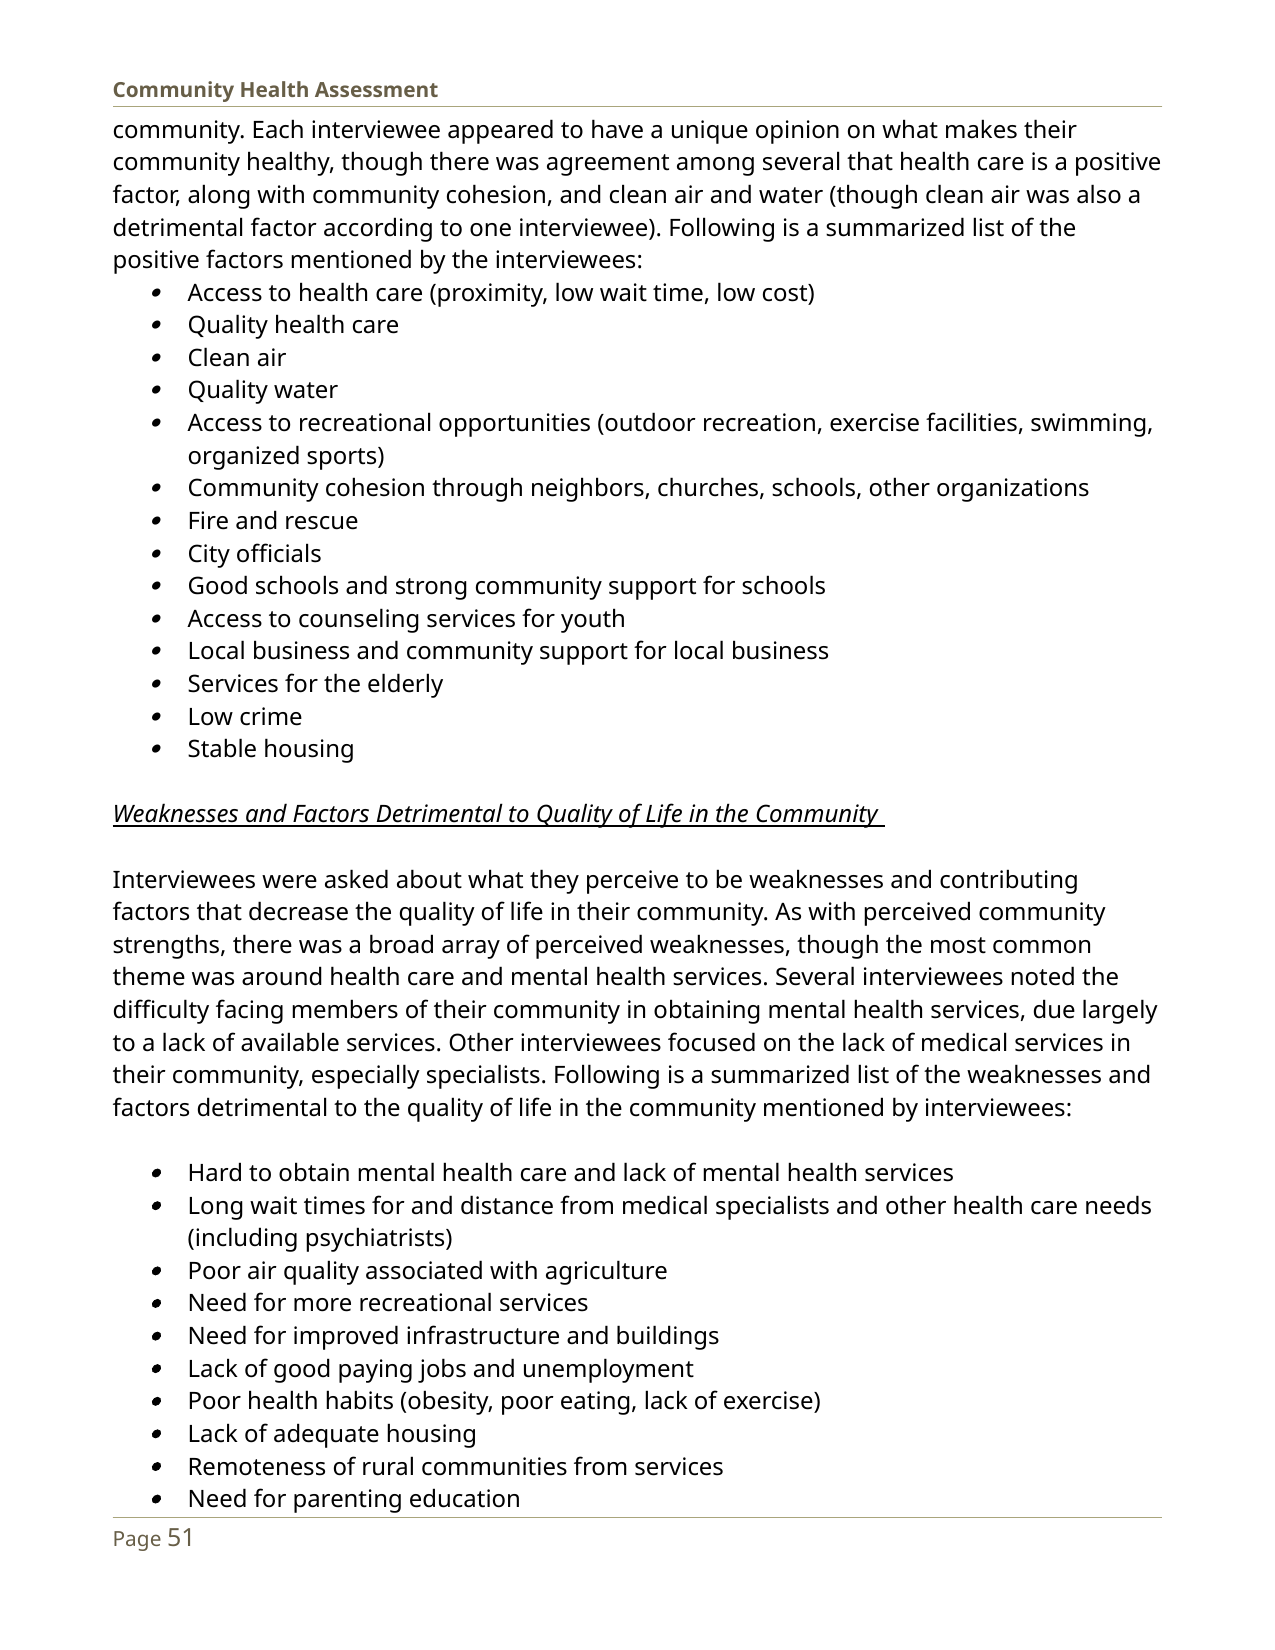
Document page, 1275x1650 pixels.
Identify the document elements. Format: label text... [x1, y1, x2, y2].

list Need for improved infrastructure and buildings [150, 1319, 1162, 1351]
list Quality health care [150, 308, 1162, 341]
list Long wait times for and distance from medical specialists and other health care needs (including psychiatrists) [150, 1188, 1162, 1254]
list Good schools and strong community support for schools [150, 569, 1162, 602]
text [112, 112, 1162, 276]
list Poor air quality associated with agriculture [150, 1254, 1162, 1286]
list Access to recreational opportunities (outdoor recreation, exercise facilities, swimming, organized sports) [150, 406, 1162, 471]
list Clean air [150, 341, 1162, 373]
list Lack of adequate housing [150, 1417, 1162, 1449]
list Low crime [150, 699, 1162, 732]
list Hard to obtain mental health care and lack of mental health services [150, 1156, 1162, 1188]
list Need for more recreational services [150, 1286, 1162, 1319]
list Fire and rescue [150, 504, 1162, 536]
text Weaknesses and Factors Detrimental to Quality of Life in the Community [112, 797, 1162, 830]
list Stable housing [150, 732, 1162, 764]
list Local business and community support for local business [150, 634, 1162, 667]
list City officials [150, 536, 1162, 569]
list Need for parenting education [150, 1482, 1162, 1514]
list Poor health habits (obesity, poor eating, lack of exercise) [150, 1384, 1162, 1417]
list Community cohesion through neighbors, churches, schools, other organizations [150, 471, 1162, 504]
list Lack of good paying jobs and unemployment [150, 1351, 1162, 1384]
list Quality water [150, 373, 1162, 406]
list Access to health care (proximity, low wait time, low cost) [150, 276, 1162, 308]
list Access to counseling services for youth [150, 602, 1162, 634]
list Remoteness of rural communities from services [150, 1449, 1162, 1482]
list Services for the elderly [150, 667, 1162, 699]
text Interviewees were asked about what they perceive to be weaknesses and contributing factors that decrease the quality of life in their community. As with perceived community strengths, there was a broad array of perceived weaknesses, though the most common theme was around health care and mental health services. Several interviewees noted the difficulty facing members of their community in obtaining mental health services, due largely to a lack of available services. Other interviewees focused on the lack of medical services in their community, especially specialists. Following is a summarized list of the weaknesses and factors detrimental to the quality of life in the community mentioned by interviewees: [112, 862, 1162, 1123]
